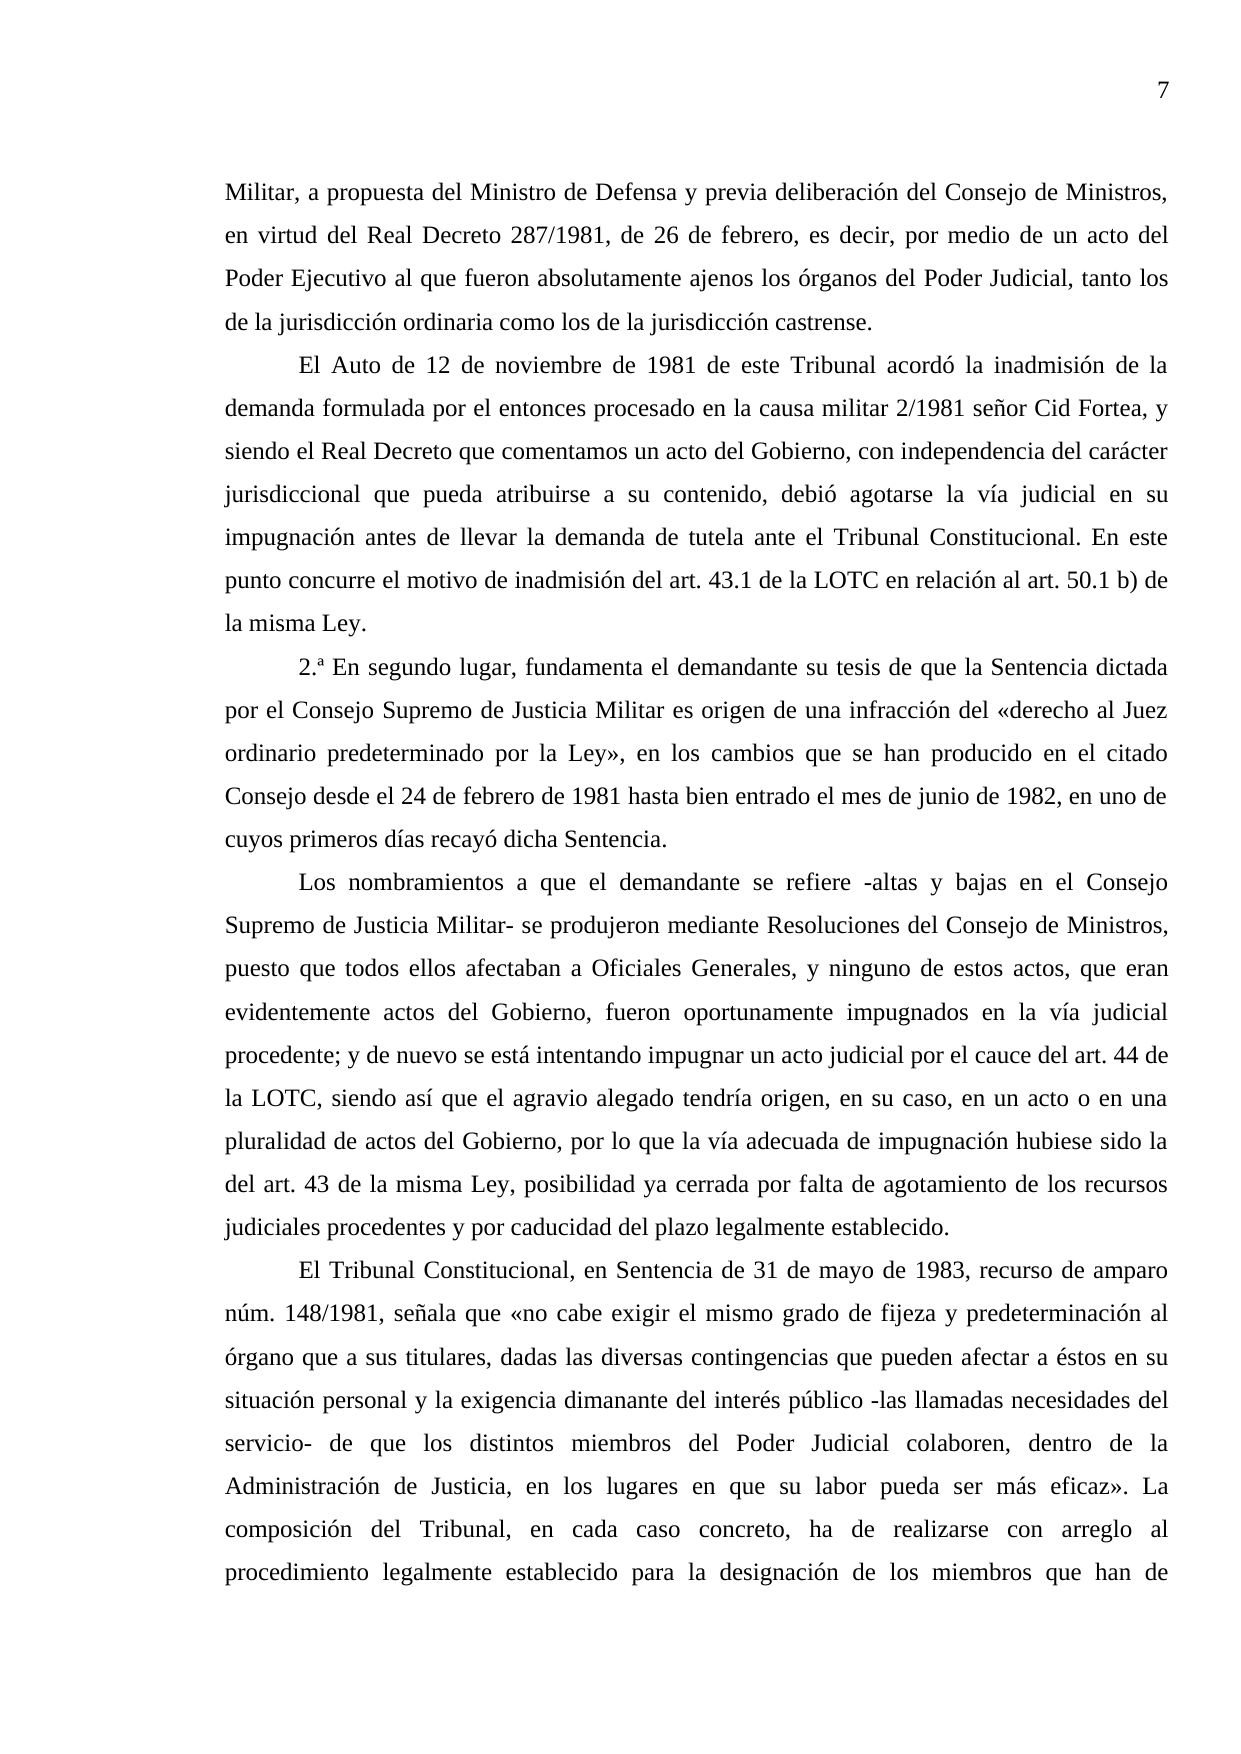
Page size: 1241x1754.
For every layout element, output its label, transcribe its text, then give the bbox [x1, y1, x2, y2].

text Los nombramientos a que el demandante se refiere -altas y bajas en el Consejo Supremo de Justicia Militar- se produjeron mediante Resoluciones del Consejo de Ministros, puesto que todos ellos afectaban a Oficiales Generales, y ninguno de estos actos, que eran evidentemente actos del Gobierno, fueron oportunamente impugnados en la vía judicial procedente; y de nuevo se está intentando impugnar un acto judicial por el cauce del art. 44 de la LOTC, siendo así que el agravio alegado tendría origen, en su caso, en un acto o en una pluralidad de actos del Gobierno, por lo que la vía adecuada de impugnación hubiese sido la del art. 43 de la misma Ley, posibilidad ya cerrada por falta de agotamiento de los recursos judiciales procedentes y por caducidad del plazo legalmente establecido. [224, 867, 1169, 1241]
text 2.ª En segundo lugar, fundamenta el demandante su tesis de que la Sentencia dictada por el Consejo Supremo de Justicia Militar es origen de una infracción del «derecho al Juez ordinario predeterminado por la Ley», en los cambios que se han producido en el citado Consejo desde el 24 de febrero de 1981 hasta bien entrado el mes de junio de 1982, en uno de cuyos primeros días recayó dicha Sentencia. [224, 652, 1169, 853]
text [224, 1255, 1169, 1586]
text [224, 177, 1169, 335]
text El Auto de 12 de noviembre de 1981 de este Tribunal acordó la inadmisión de la demanda formulada por el entonces procesado en la causa militar 2/1981 señor Cid Fortea, y siendo el Real Decreto que comentamos un acto del Gobierno, con independencia del carácter jurisdiccional que pueda atribuirse a su contenido, debió agotarse la vía judicial en su impugnación antes de llevar la demanda de tutela ante el Tribunal Constitucional. En este punto concurre el motivo de inadmisión del art. 43.1 de la LOTC en relación al art. 50.1 b) de la misma Ley. [224, 350, 1169, 637]
